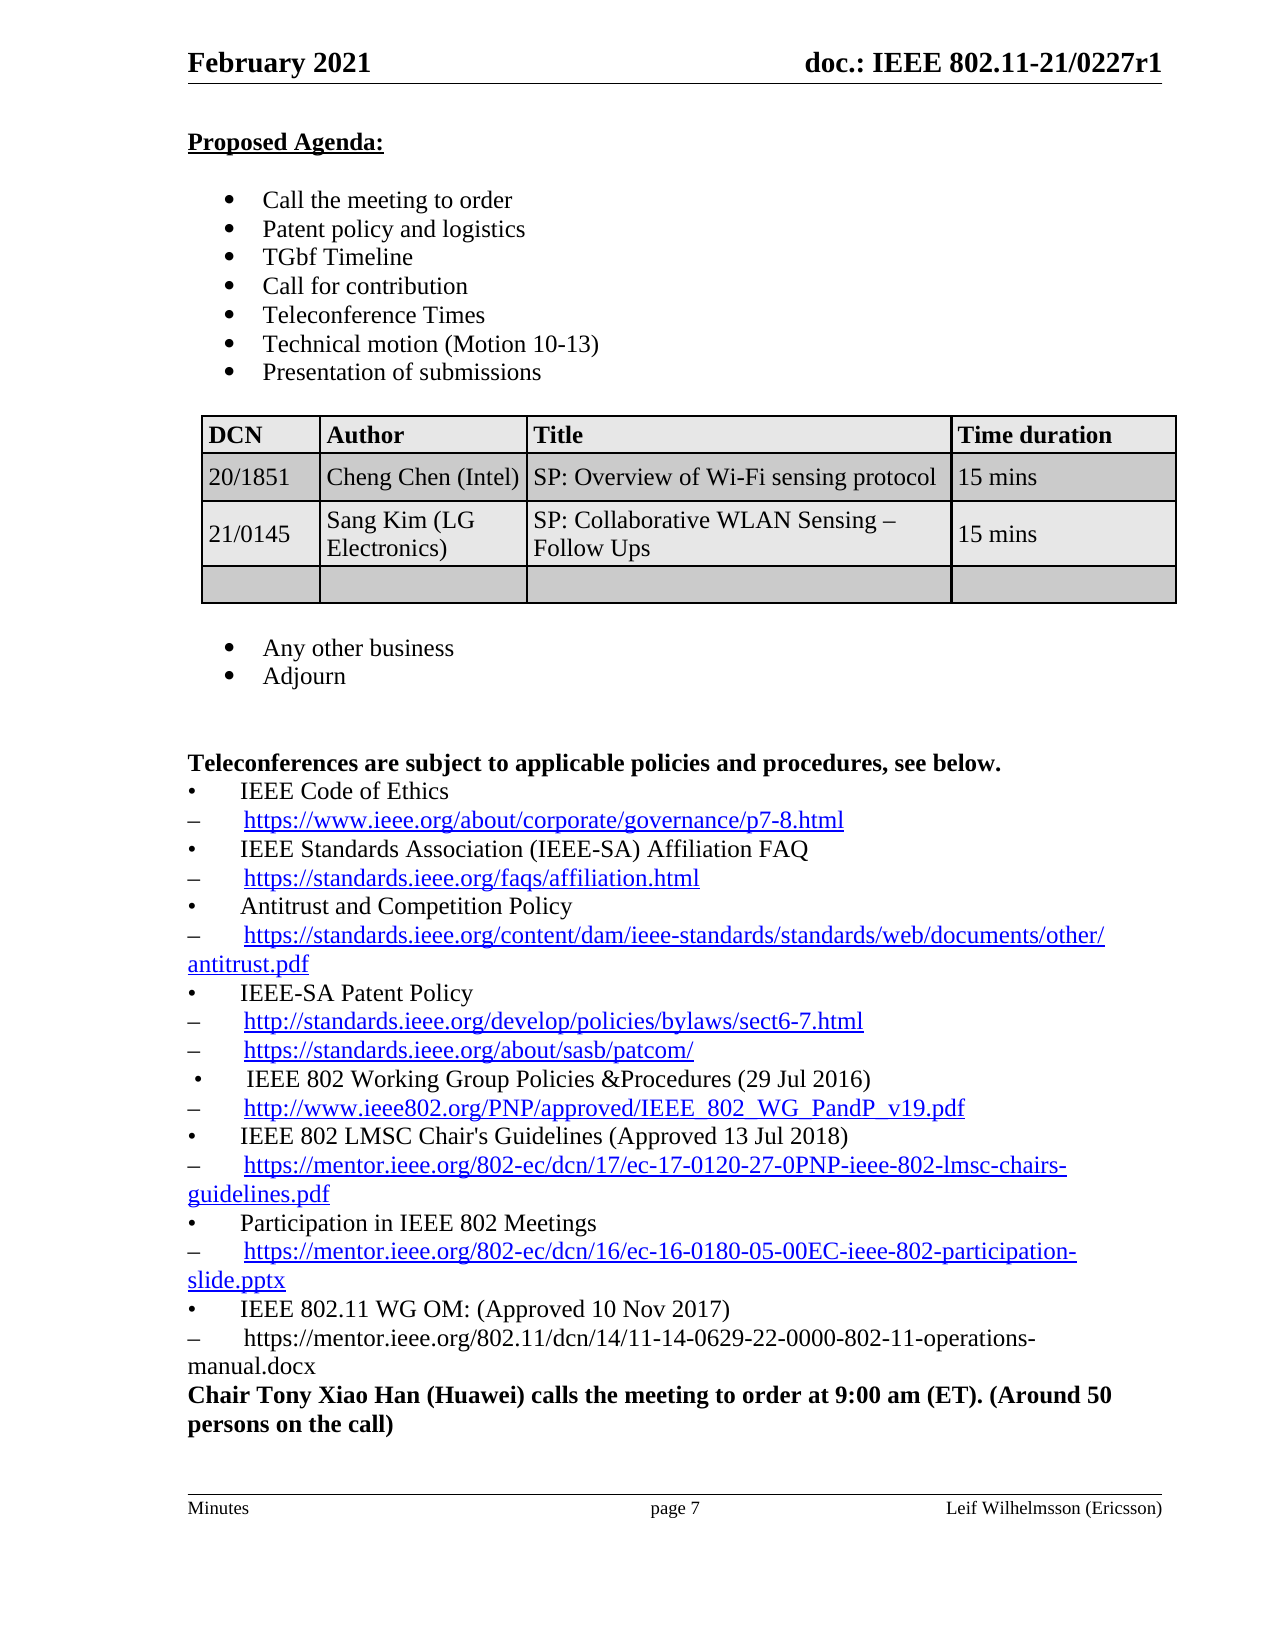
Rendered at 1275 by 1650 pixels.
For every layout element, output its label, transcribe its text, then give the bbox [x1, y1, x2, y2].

list Call for contribution [225, 271, 1162, 300]
text Chair Tony Xiao Han (Huawei) calls the meeting to order at 9:00 am (ET). (Around 50 persons on the call) [187, 1380, 1162, 1438]
list Patent policy and logistics [225, 214, 1162, 242]
table_header Author [321, 417, 526, 452]
list TGbf Timeline [225, 242, 1162, 271]
table_cell [321, 567, 526, 602]
list Teleconference Times [225, 300, 1162, 329]
table_cell 20/1851 [203, 454, 319, 500]
list Adjourn [225, 661, 1162, 690]
table_header Title [528, 417, 950, 452]
text Proposed Agenda: [187, 127, 1162, 156]
list Any other business [225, 633, 1162, 661]
text Teleconferences are subject to applicable policies and procedures, see below. • IEEE Code of Ethics – https://www.ieee.org/about/corporate/governance/p7-8.html • IEEE Standards Association (IEEE-SA) Affiliation FAQ – https://standards.ieee.org/faqs/affiliation.html • Antitrust and Competition Policy – https://standards.ieee.org/content/dam/ieee-standards/standards/web/documents/other/antitrust.pdf • IEEE-SA Patent Policy – http://standards.ieee.org/develop/policies/bylaws/sect6-7.html – https://standards.ieee.org/about/sasb/patcom/ • IEEE 802 Working Group Policies &Procedures (29 Jul 2016) – http://www.ieee802.org/PNP/approved/IEEE_802_WG_PandP_v19.pdf • IEEE 802 LMSC Chair's Guidelines (Approved 13 Jul 2018) – https://mentor.ieee.org/802-ec/dcn/17/ec-17-0120-27-0PNP-ieee-802-lmsc-chairs-guidelines.pdf • Participation in IEEE 802 Meetings – https://mentor.ieee.org/802-ec/dcn/16/ec-16-0180-05-00EC-ieee-802-participation-slide.pptx • IEEE 802.11 WG OM: (Approved 10 Nov 2017) – https://mentor.ieee.org/802.11/dcn/14/11-14-0629-22-0000-802-11-operations-manual.docx [187, 748, 1162, 1380]
table_cell SP: Collaborative WLAN Sensing – Follow Ups [528, 502, 950, 565]
list Technical motion (Motion 10-13) [225, 329, 1162, 357]
table_cell Sang Kim (LG Electronics) [321, 502, 526, 565]
table_cell 15 mins [953, 502, 1175, 565]
table_cell SP: Overview of Wi-Fi sensing protocol [528, 454, 950, 500]
table_header DCN [203, 417, 319, 452]
table_cell Cheng Chen (Intel) [321, 454, 526, 500]
table_header Time duration [953, 417, 1175, 452]
table_cell [203, 567, 319, 602]
table_cell [528, 567, 950, 602]
list Call the meeting to order [225, 185, 1162, 214]
list Presentation of submissions [225, 357, 1162, 386]
table_cell 15 mins [953, 454, 1175, 500]
table_cell [953, 567, 1175, 602]
table_cell 21/0145 [203, 502, 319, 565]
